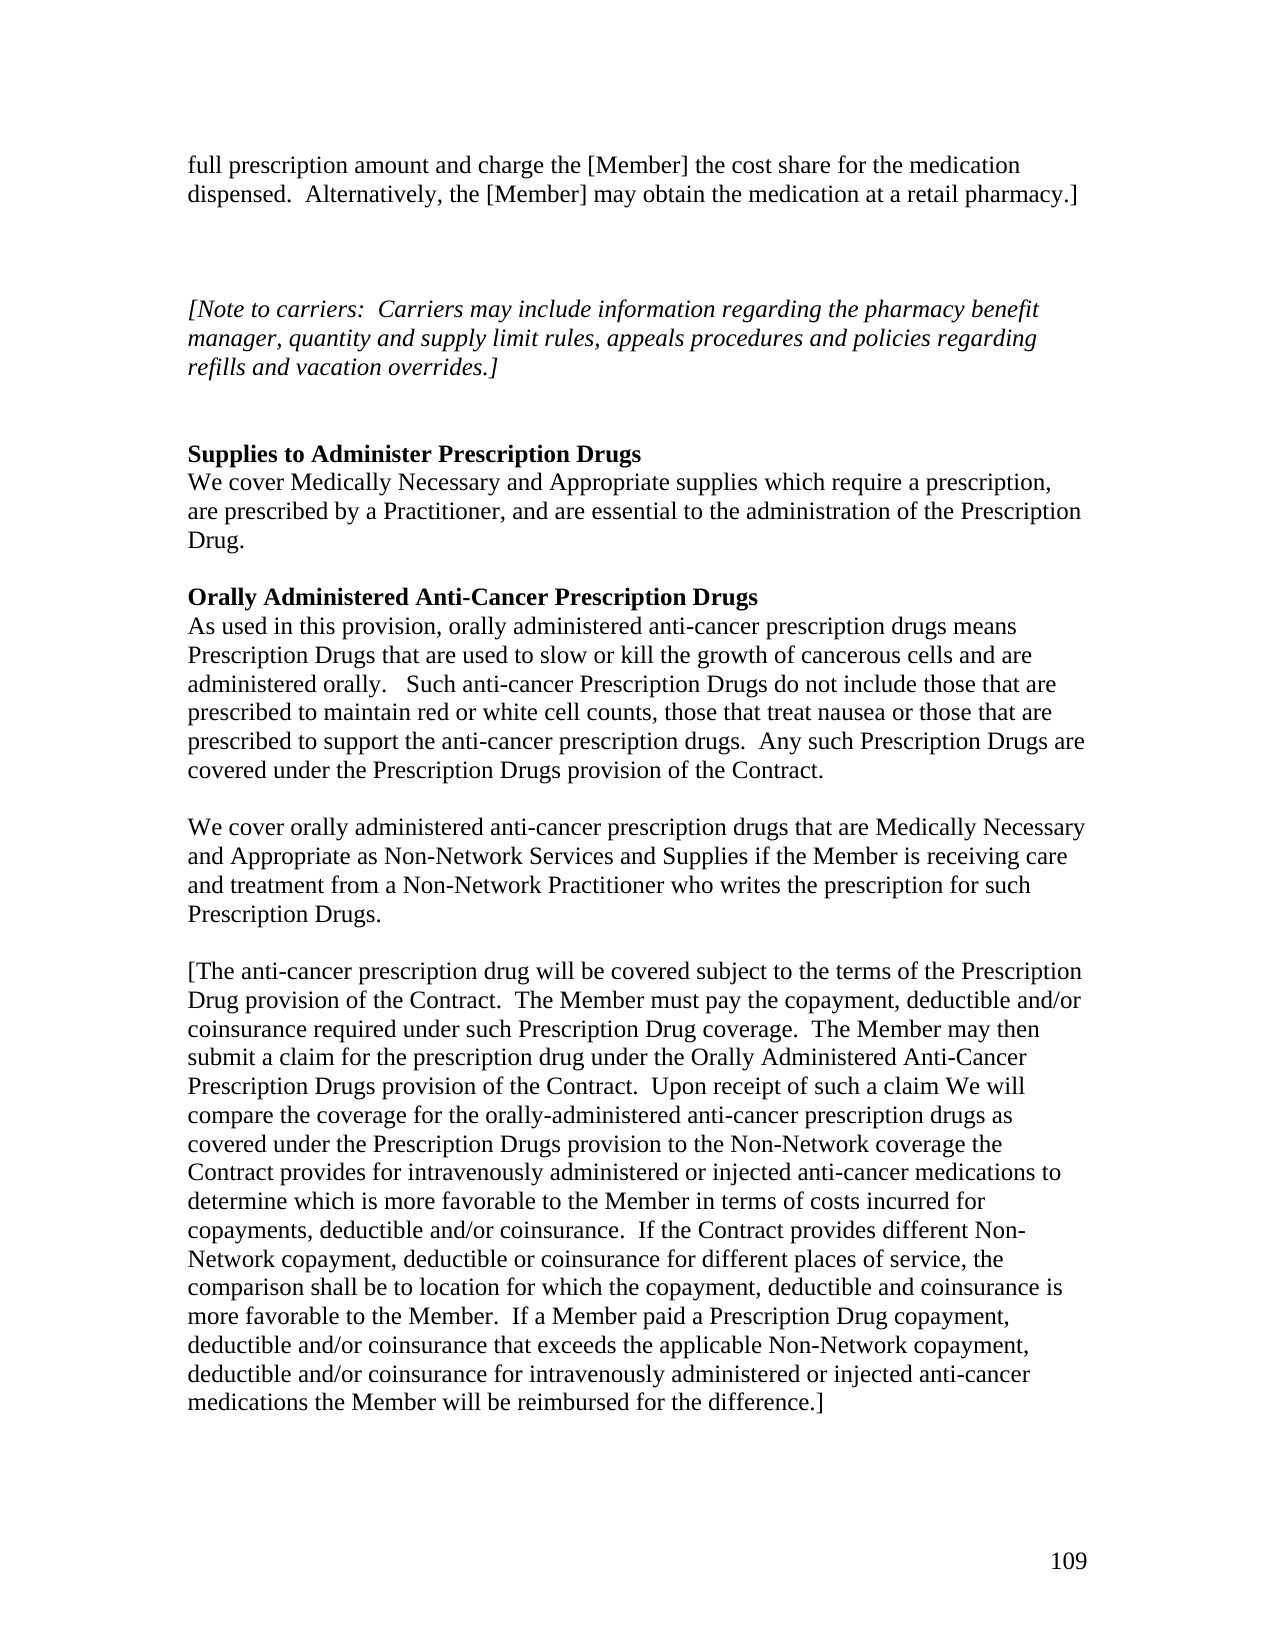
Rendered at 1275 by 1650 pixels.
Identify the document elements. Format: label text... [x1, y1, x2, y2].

text Supplies to Administer Prescription Drugs [187, 439, 1087, 467]
text Orally Administered Anti-Cancer Prescription Drugs [187, 582, 1087, 611]
text [The anti-cancer prescription drug will be covered subject to the terms of the Prescription Drug provision of the Contract. The Member must pay the copayment, deductible and/or coinsurance required under such Prescription Drug coverage. The Member may then submit a claim for the prescription drug under the Orally Administered Anti-Cancer Prescription Drugs provision of the Contract. Upon receipt of such a claim We will compare the coverage for the orally-administered anti-cancer prescription drugs as covered under the Prescription Drugs provision to the Non-Network coverage the Contract provides for intravenously administered or injected anti-cancer medications to determine which is more favorable to the Member in terms of costs incurred for copayments, deductible and/or coinsurance. If the Contract provides different Non-Network copayment, deductible or coinsurance for different places of service, the comparison shall be to location for which the copayment, deductible and coinsurance is more favorable to the Member. If a Member paid a Prescription Drug copayment, deductible and/or coinsurance that exceeds the applicable Non-Network copayment, deductible and/or coinsurance for intravenously administered or injected anti-cancer medications the Member will be reimbursed for the difference.] [187, 956, 1087, 1416]
text As used in this provision, orally administered anti-cancer prescription drugs means Prescription Drugs that are used to slow or kill the growth of cancerous cells and are administered orally. Such anti-cancer Prescription Drugs do not include those that are prescribed to maintain red or white cell counts, those that treat nausea or those that are prescribed to support the anti-cancer prescription drugs. Any such Prescription Drugs are covered under the Prescription Drugs provision of the Contract. [187, 611, 1087, 784]
text We cover Medically Necessary and Appropriate supplies which require a prescription, are prescribed by a Practitioner, and are essential to the administration of the Prescription Drug. [187, 467, 1087, 554]
text We cover orally administered anti-cancer prescription drugs that are Medically Necessary and Appropriate as Non-Network Services and Supplies if the Member is receiving care and treatment from a Non-Network Practitioner who writes the prescription for such Prescription Drugs. [187, 812, 1087, 927]
text [Note to carriers: Carriers may include information regarding the pharmacy benefit manager, quantity and supply limit rules, appeals procedures and policies regarding refills and vacation overrides.] [187, 294, 1087, 381]
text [187, 150, 1087, 207]
